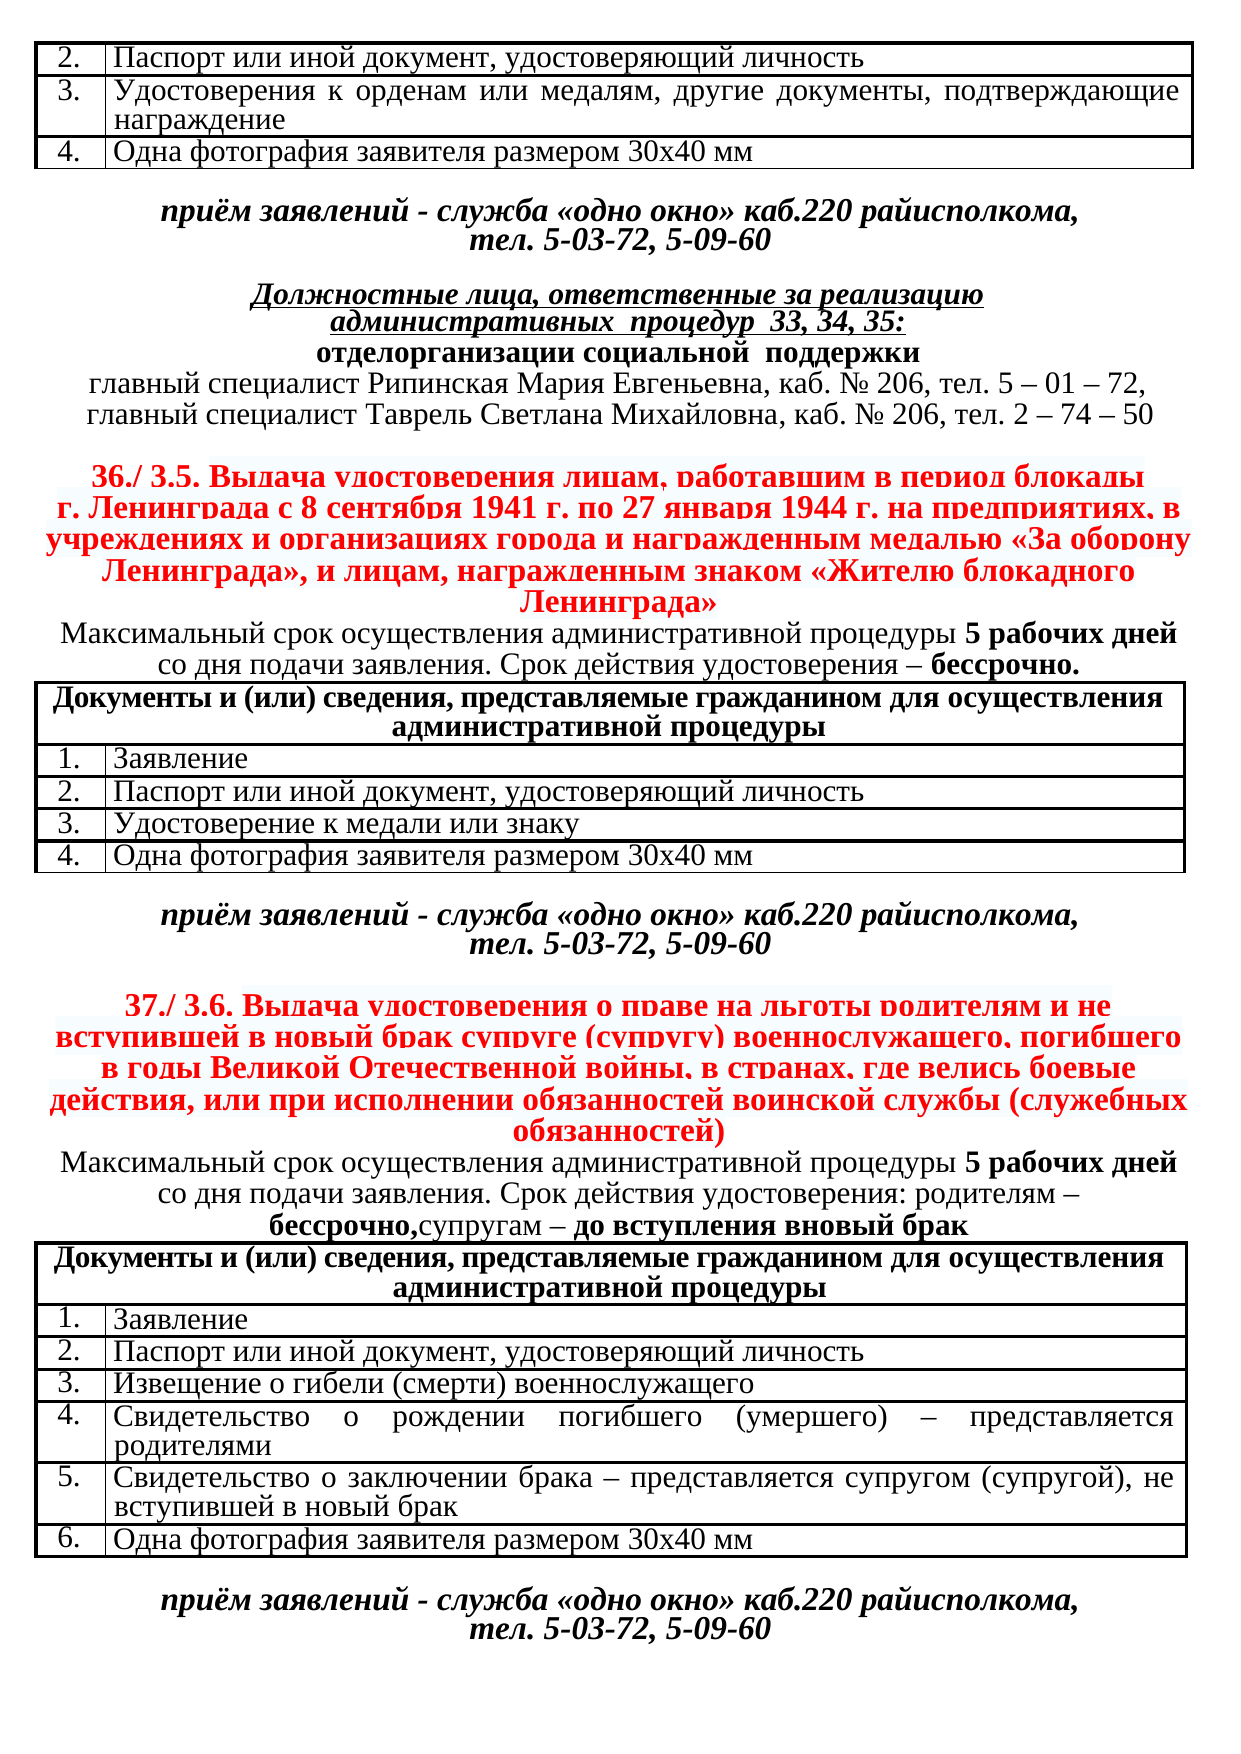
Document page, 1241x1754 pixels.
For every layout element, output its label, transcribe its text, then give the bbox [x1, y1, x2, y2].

table_cell Одна фотография заявителя размером 30х40 мм [106, 138, 1191, 167]
table_cell 3. [38, 77, 105, 135]
table_cell Одна фотография заявителя размером 30х40 мм [106, 843, 198, 872]
text административных процедур 33, 34, 35: [43, 310, 1193, 337]
table_cell Паспорт или иной документ, удостоверяющий личность [106, 45, 1191, 74]
table_header Документы и (или) сведения, представляемые гражданином для осуществления административной процедуры [38, 684, 1183, 742]
text Должностные лица, ответственные за реализацию [43, 283, 1193, 310]
table_cell Паспорт или иной документ, удостоверяющий личность [106, 1338, 1185, 1367]
text главный специалист Таврель Светлана Михайловна, каб. № 206, тел. 2 – 74 – 50 [47, 400, 1193, 431]
text приём заявлений - служба «одно окно» каб.220 райисполкома, [47, 902, 1193, 931]
table_cell 2. [38, 45, 105, 74]
text тел. 5-03-72, 5-09-60 [47, 227, 1193, 256]
text отделорганизации социальной поддержки [43, 337, 1193, 368]
table_cell 5. [38, 1464, 105, 1523]
text главный специалист Рипинская Мария Евгеньевна, каб. № 206, тел. 5 – 01 – 72, [43, 368, 1193, 400]
table_cell 1. [38, 746, 105, 775]
text 36./ 3.5. Выдача удостоверения лицам, работавшим в период блокады г. Ленинграда с 8 сентября 1941 г. по 27 января 1944 г. на предприятиях, в учреждениях и организациях города и награжденным медалью «За оборону Ленинграда», и лицам, награжденным знаком «Жителю блокадного Ленинграда» Максимальный срок осуществления административной процедуры 5 рабочих дней со дня подачи заявления. Срок действия удостоверения – бессрочно. [43, 462, 1193, 681]
table_cell 2. [38, 1338, 105, 1367]
text 37./ 3.6. Выдача удостоверения о праве на льготы родителям и не вступившей в новый брак супруге (супругу) военнослужащего, погибшего в годы Великой Отечественной войны, в странах, где велись боевые действия, или при исполнении обязанностей воинской службы (служебных обязанностей) Максимальный срок осуществления административной процедуры 5 рабочих дней со дня подачи заявления. Срок действия удостоверения: родителям – бессрочно,супругам – до вступления вновый брак [43, 991, 1193, 1241]
text тел. 5-03-72, 5-09-60 [47, 931, 1193, 960]
table_cell 6. [38, 1526, 105, 1555]
text приём заявлений - служба «одно окно» каб.220 райисполкома, [47, 198, 1193, 227]
table_cell Свидетельство о заключении брака – представляется супругом (супругой), не вступившей в новый брак [106, 1464, 1185, 1523]
text приём заявлений - служба «одно окно» каб.220 райисполкома, [47, 1587, 1193, 1616]
table_cell 4. [38, 1403, 105, 1461]
table_cell Одна фотография заявителя размером 30х40 мм [106, 1526, 1185, 1555]
table_cell 3. [38, 1371, 105, 1400]
table_cell Заявление [106, 746, 1183, 775]
table_cell Одна фотография заявителя размером 30х40 мм [308, 843, 1183, 872]
table_header Документы и (или) сведения, представляемые гражданином для осуществления административной процедуры [38, 1245, 1185, 1303]
table_cell 2. [38, 778, 105, 807]
table_cell Заявление [106, 1306, 1185, 1335]
table_cell 1. [38, 1306, 105, 1335]
table_cell Свидетельство о рождении погибшего (умершего) – представляется родителями [106, 1403, 1185, 1461]
table_cell 4. [38, 843, 105, 872]
text тел. 5-03-72, 5-09-60 [47, 1616, 1193, 1646]
table_cell 3. [38, 810, 105, 839]
table_cell Удостоверения к орденам или медалям, другие документы, подтверждающие награждение [106, 77, 1191, 135]
table_cell Одна фотография заявителя размером 30х40 мм [200, 843, 306, 872]
table_cell Паспорт или иной документ, удостоверяющий личность [106, 778, 1183, 807]
table_cell 4. [38, 138, 105, 167]
table_cell Удостоверение к медали или знаку [106, 810, 1183, 839]
table_cell Извещение о гибели (смерти) военнослужащего [106, 1371, 1185, 1400]
